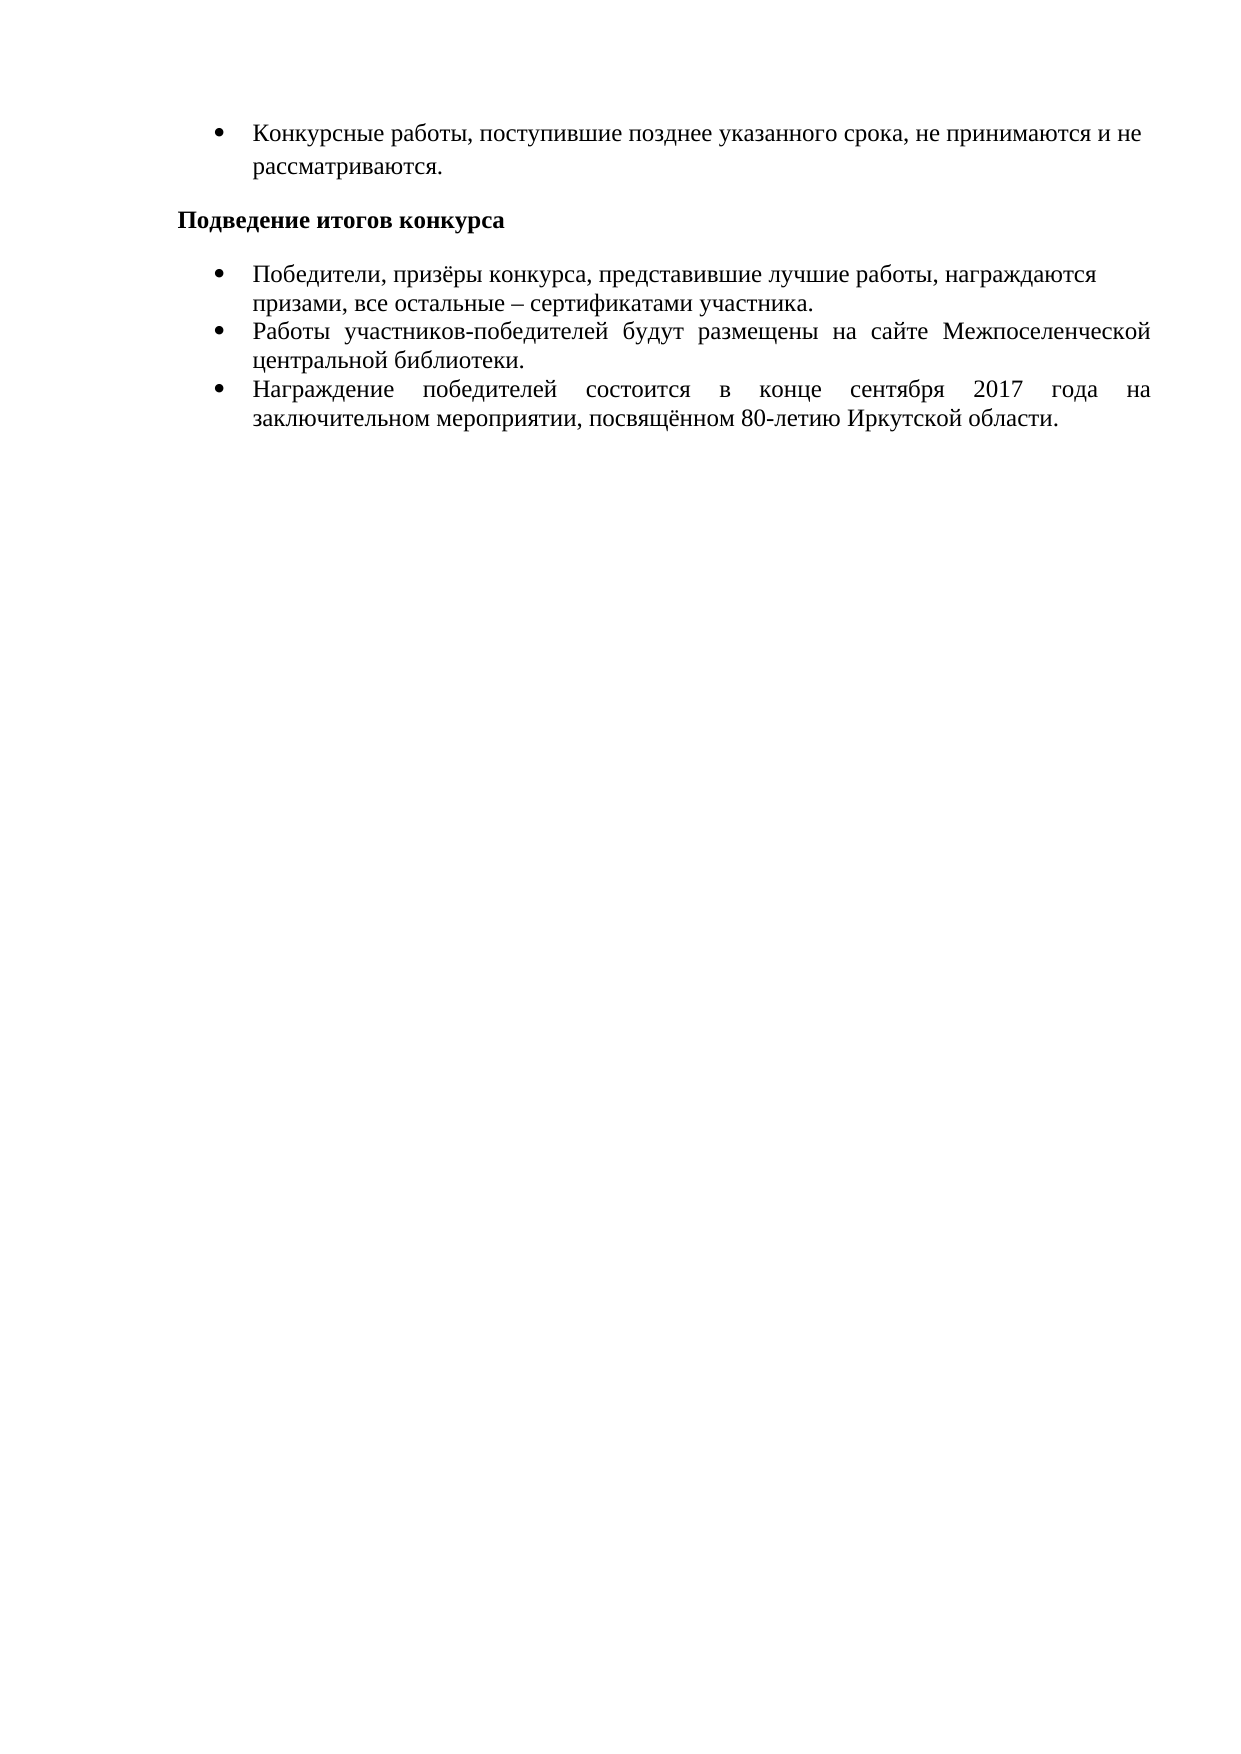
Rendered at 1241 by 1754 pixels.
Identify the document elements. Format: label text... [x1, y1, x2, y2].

list Работы участников-победителей будут размещены на сайте Межпоселенческой центральной библиотеки. [215, 316, 1152, 374]
list Победители, призёры конкурса, представившие лучшие работы, награждаются призами, все остальные – сертификатами участника. [215, 259, 1152, 316]
list Конкурсные работы, поступившие позднее указанного срока, не принимаются и не рассматриваются. [215, 118, 1152, 180]
text Подведение итогов конкурса [177, 205, 1152, 234]
list Награждение победителей состоится в конце сентября 2017 года на заключительном мероприятии, посвящённом 80-летию Иркутской области. [215, 374, 1152, 431]
